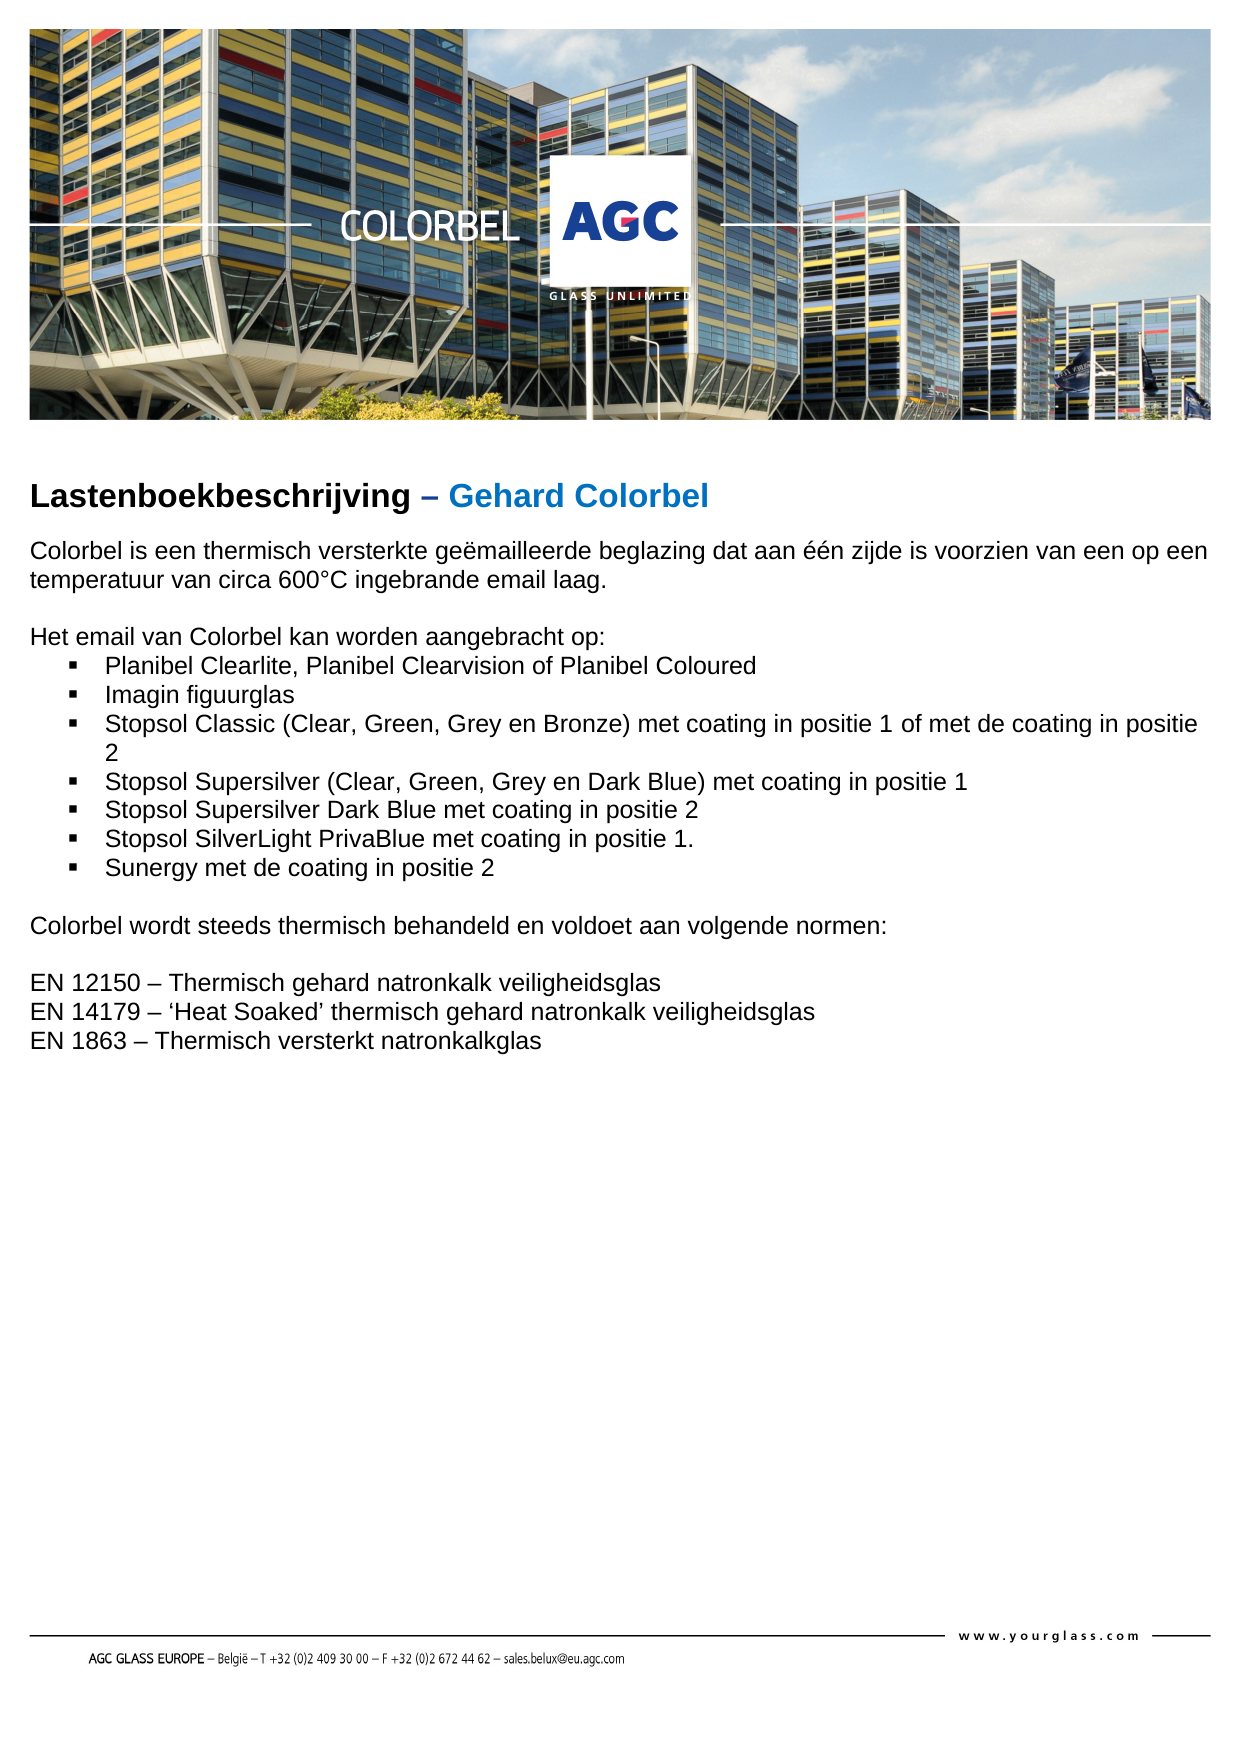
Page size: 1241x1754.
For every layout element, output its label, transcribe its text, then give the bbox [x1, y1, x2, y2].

list Planibel Clearlite, Planibel Clearvision of Planibel Coloured [67, 651, 1211, 680]
text Lastenboekbeschrijving – Gehard Colorbel [29, 476, 1211, 514]
list Stopsol Supersilver (Clear, Green, Grey en Dark Blue) met coating in positie 1 [67, 766, 1211, 795]
list Stopsol Classic (Clear, Green, Grey en Bronze) met coating in positie 1 of met de coating in positie 2 [67, 709, 1211, 766]
text Colorbel wordt steeds thermisch behandeld en voldoet aan volgende normen: [29, 911, 1211, 939]
text EN 14179 – ‘Heat Soaked’ thermisch gehard natronkalk veiligheidsglas [29, 997, 1211, 1026]
list Sunergy met de coating in positie 2 [67, 853, 1211, 882]
picture [29, 29, 1211, 420]
picture [29, 1630, 1211, 1695]
text Colorbel is een thermisch versterkte geëmailleerde beglazing dat aan één zijde is voorzien van een op een temperatuur van circa 600°C ingebrande email laag. [29, 536, 1211, 594]
list Imagin figuurglas [67, 680, 1211, 709]
list Stopsol SilverLight PrivaBlue met coating in positie 1. [67, 824, 1211, 853]
list Stopsol Supersilver Dark Blue met coating in positie 2 [67, 795, 1211, 824]
text EN 1863 – Thermisch versterkt natronkalkglas [29, 1026, 1211, 1054]
text EN 12150 – Thermisch gehard natronkalk veiligheidsglas [29, 968, 1211, 997]
text Het email van Colorbel kan worden aangebracht op: [29, 622, 1211, 651]
